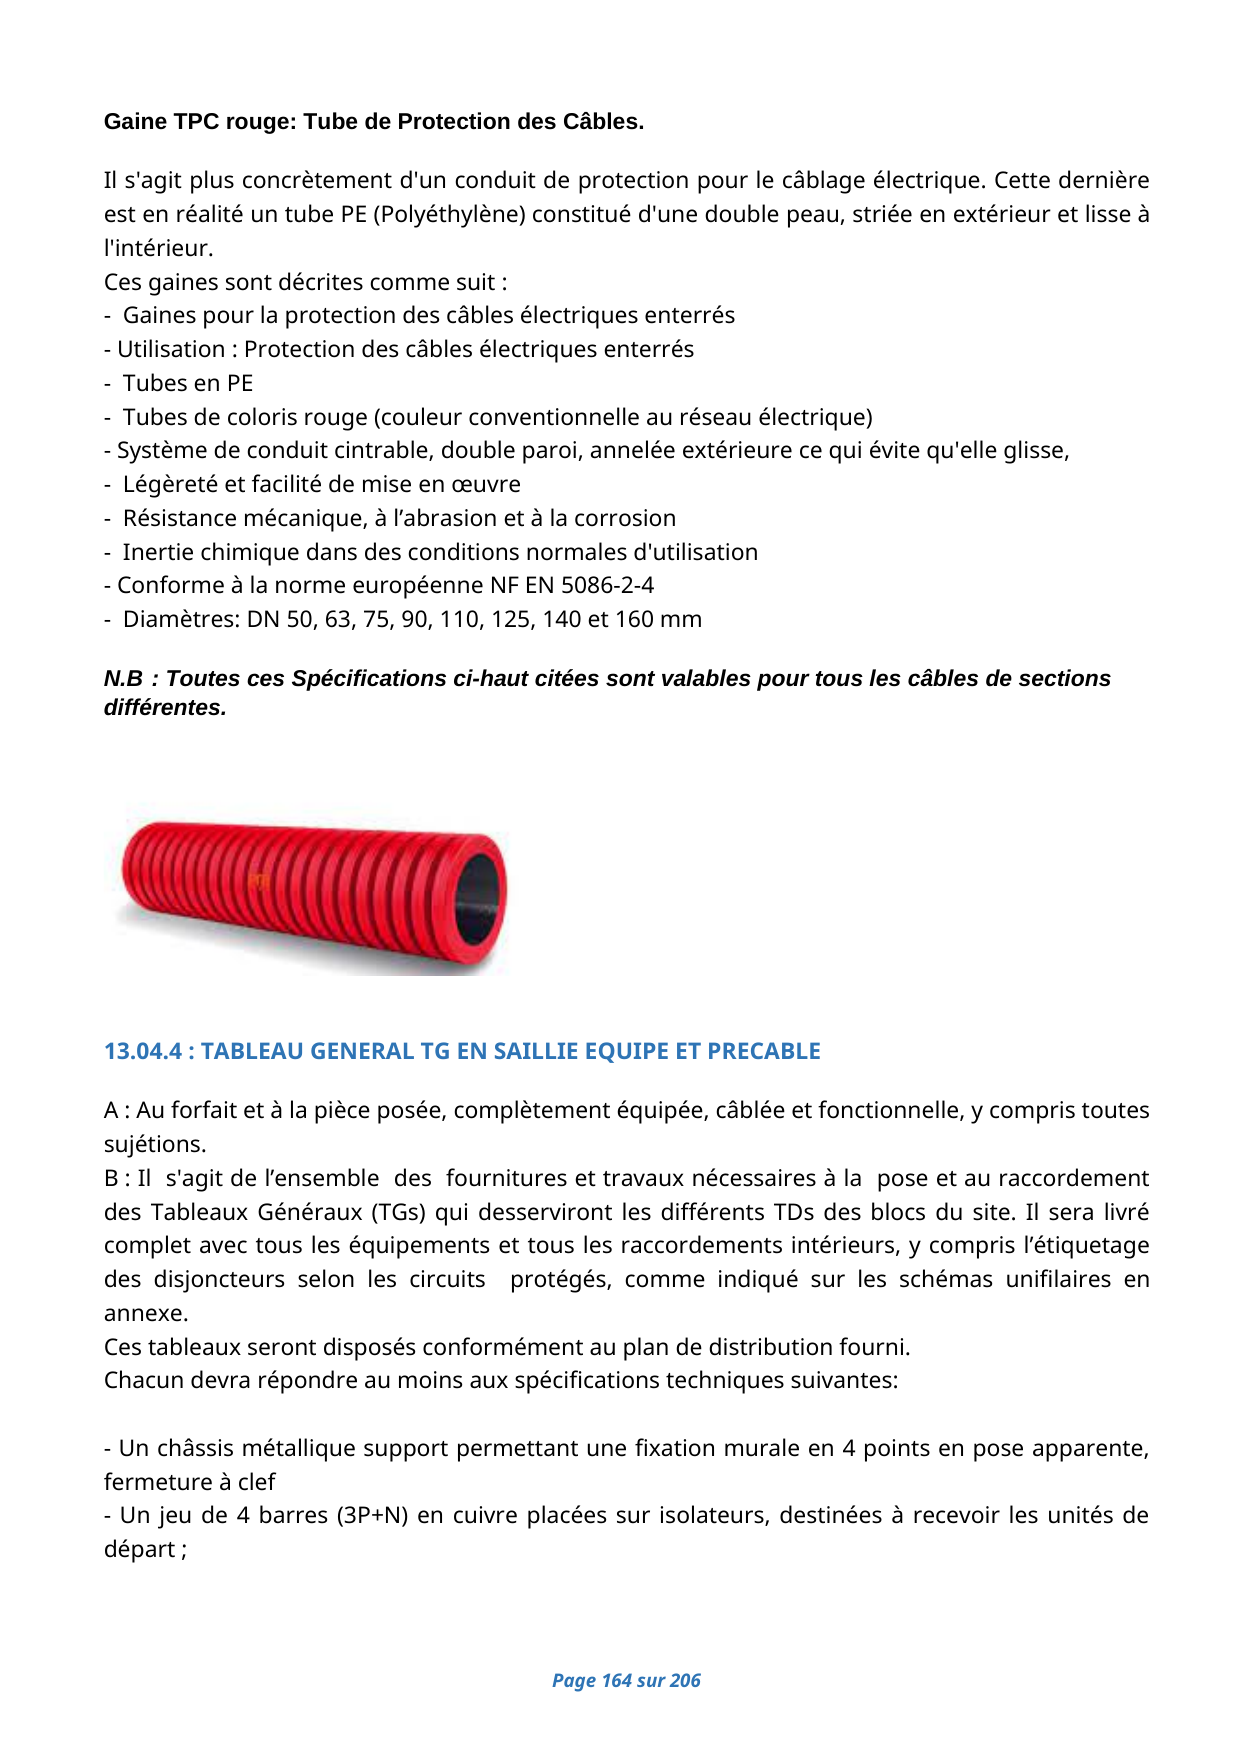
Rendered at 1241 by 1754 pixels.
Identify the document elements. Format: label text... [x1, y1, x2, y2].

text 13.04.4 : TABLEAU GENERAL TG EN SAILLIE EQUIPE ET PRECABLE [103, 1034, 1151, 1066]
text - Résistance mécanique, à l’abrasion et à la corrosion [103, 502, 1151, 533]
text - Tubes de coloris rouge (couleur conventionnelle au réseau électrique) [103, 401, 1151, 432]
text Chacun devra répondre au moins aux spécifications techniques suivantes: [103, 1364, 1151, 1396]
text B : Il s'agit de l’ensemble des fournitures et travaux nécessaires à la pose et au raccordement des Tableaux Généraux (TGs) qui desserviront les différents TDs des blocs du site. Il sera livré complet avec tous les équipements et tous les raccordements intérieurs, y compris l’étiquetage des disjoncteurs selon les circuits protégés, comme indiqué sur les schémas unifilaires en annexe. [103, 1162, 1151, 1328]
picture [103, 779, 535, 976]
text - Inertie chimique dans des conditions normales d'utilisation [103, 536, 1151, 567]
text Il s'agit plus concrètement d'un conduit de protection pour le câblage électrique. Cette dernière est en réalité un tube PE (Polyéthylène) constitué d'une double peau, striée en extérieur et lisse à l'intérieur. [103, 164, 1151, 263]
text - Gaines pour la protection des câbles électriques enterrés [103, 299, 1151, 331]
text - Diamètres: DN 50, 63, 75, 90, 110, 125, 140 et 160 mm [103, 603, 1151, 634]
text - Légèreté et facilité de mise en œuvre [103, 468, 1151, 499]
text - Utilisation : Protection des câbles électriques enterrés [103, 333, 1151, 364]
text - Conforme à la norme européenne NF EN 5086-2-4 [103, 569, 1151, 601]
text - Tubes en PE [103, 367, 1151, 398]
text N.B : Toutes ces Spécifications ci-haut citées sont valables pour tous les câbles de sections différentes. [103, 665, 1151, 720]
text Ces tableaux seront disposés conformément au plan de distribution fourni. [103, 1331, 1151, 1362]
text - Un châssis métallique support permettant une fixation murale en 4 points en pose apparente, fermeture à clef [103, 1432, 1151, 1497]
text Gaine TPC rouge: Tube de Protection des Câbles. [103, 108, 1151, 134]
text A : Au forfait et à la pièce posée, complètement équipée, câblée et fonctionnelle, y compris toutes sujétions. [103, 1094, 1151, 1159]
text - Système de conduit cintrable, double paroi, annelée extérieure ce qui évite qu'elle glisse, [103, 434, 1151, 466]
text - Un jeu de 4 barres (3P+N) en cuivre placées sur isolateurs, destinées à recevoir les unités de départ ; [103, 1499, 1151, 1564]
text Ces gaines sont décrites comme suit : [103, 266, 1151, 297]
